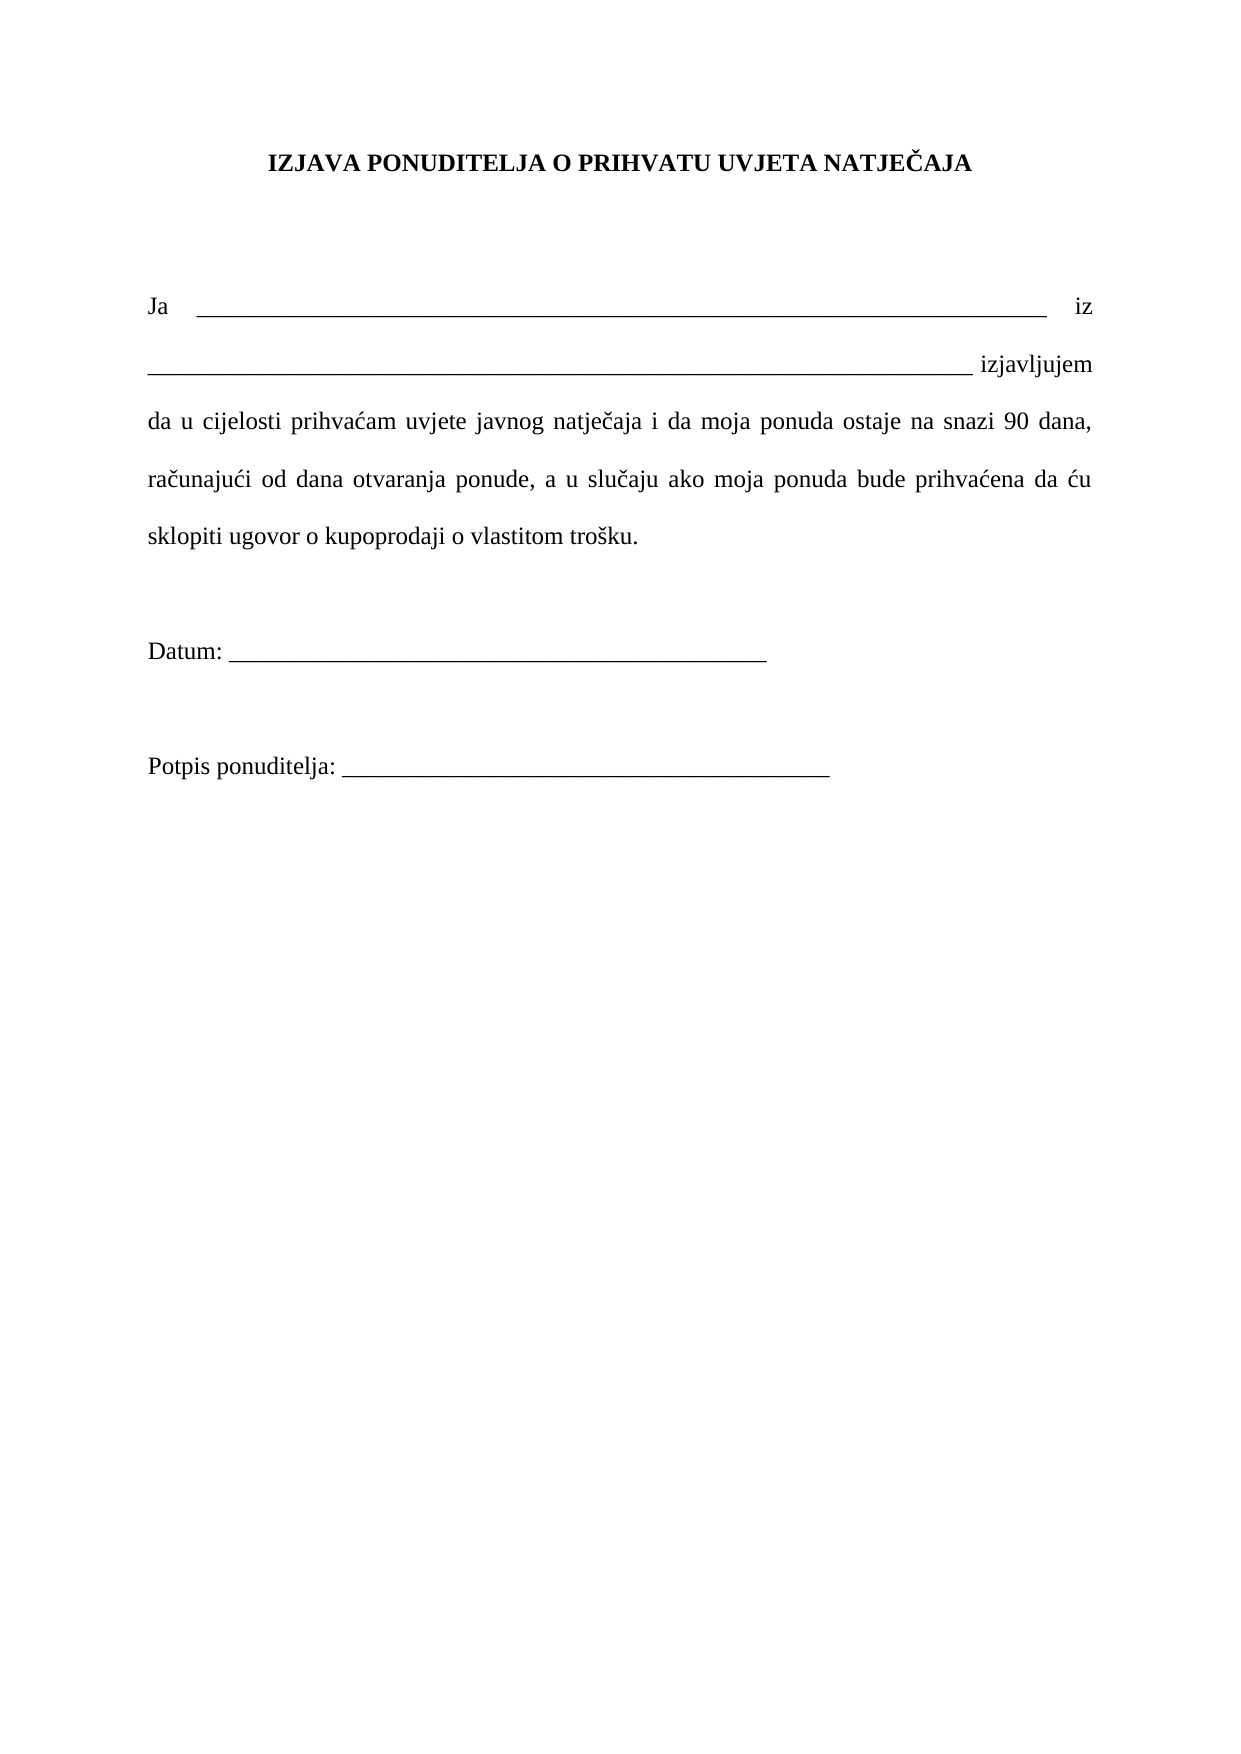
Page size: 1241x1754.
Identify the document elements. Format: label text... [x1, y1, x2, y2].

text Ja ____________________________________________________________________ iz __________________________________________________________________ izjavljujem da u cijelosti prihvaćam uvjete javnog natječaja i da moja ponuda ostaje na snazi 90 dana, računajući od dana otvaranja ponude, a u slučaju ako moja ponuda bude prihvaćena da ću sklopiti ugovor o kupoprodaji o vlastitom trošku. [148, 291, 1093, 550]
text Potpis ponuditelja: _______________________________________ [148, 751, 1093, 780]
text IZJAVA PONUDITELJA O PRIHVATU UVJETA NATJEČAJA [148, 148, 1093, 176]
text Datum: ___________________________________________ [148, 636, 1093, 665]
